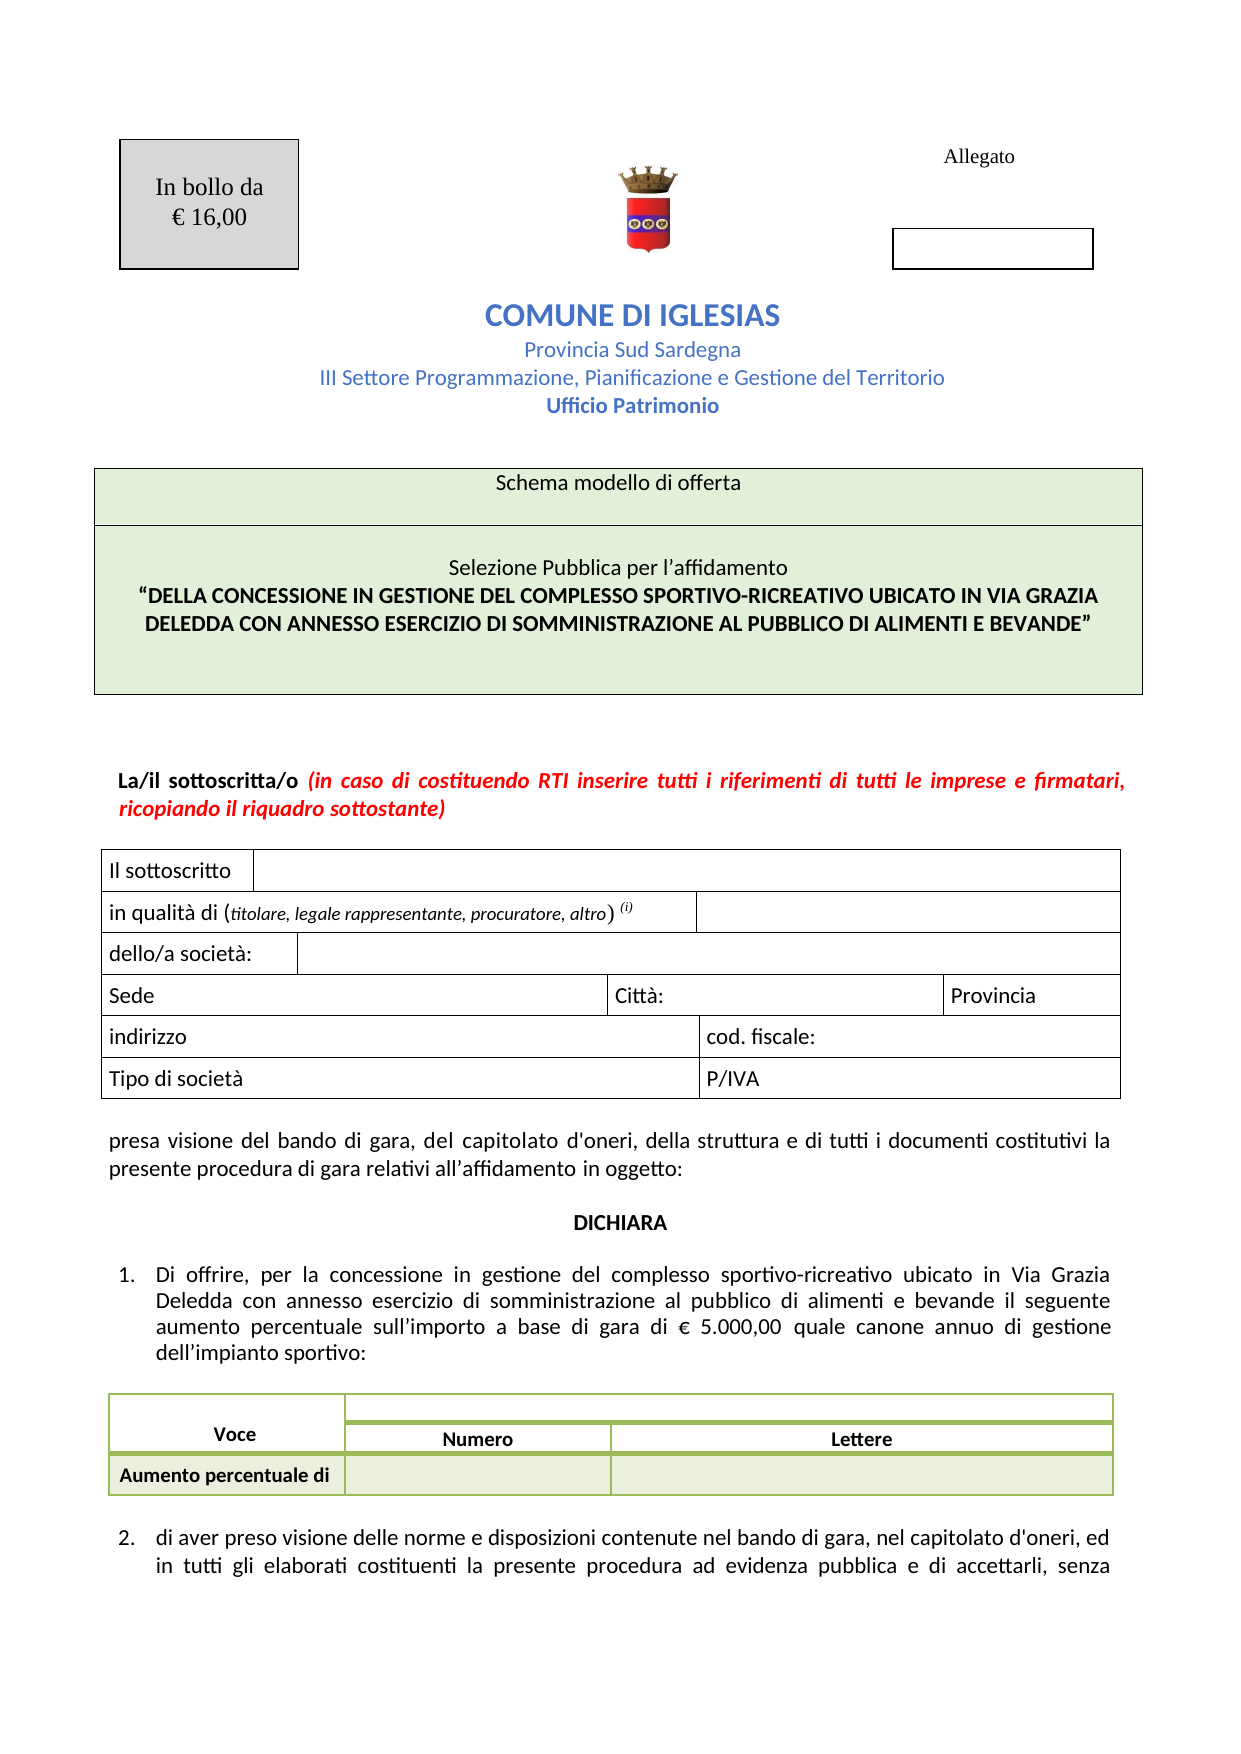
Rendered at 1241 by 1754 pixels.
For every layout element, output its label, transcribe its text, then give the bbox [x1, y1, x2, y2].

table_cell [697, 892, 1120, 932]
list Di offrire, per la concessione in gestione del complesso sportivo-ricreativo ubicato in Via Grazia Deledda con annesso esercizio di somministrazione al pubblico di alimenti e bevande il seguente aumento percentuale sull’importo a base di gara di € 5.000,00 quale canone annuo di gestione dell’impianto sportivo: [118, 1262, 1112, 1366]
text III Settore Programmazione, Pianificazione e Gestione del Territorio [94, 363, 1171, 391]
table_cell Sede [102, 975, 607, 1015]
table_cell Provincia [944, 975, 1120, 1015]
table_header [346, 1395, 1112, 1420]
table_cell [298, 933, 1120, 974]
text Ufficio Patrimonio [94, 391, 1171, 419]
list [118, 1523, 1112, 1579]
text La/il sottoscritta/o (in caso di costituendo RTI inserire tutti i riferimenti di tutti le imprese e firmatari, ricopiando il riquadro sottostante) [118, 767, 1127, 823]
table_header Voce [110, 1395, 344, 1451]
table_cell [346, 1456, 610, 1494]
table_cell Città: [608, 975, 943, 1015]
table_cell in qualità di (titolare, legale rappresentante, procuratore, altro) () [102, 892, 696, 932]
table_cell [612, 1456, 1112, 1494]
table_cell indirizzo [102, 1016, 699, 1057]
table_header Schema modello di offerta [95, 469, 1142, 524]
table_header Il sottoscritto [102, 850, 253, 891]
table_cell Selezione Pubblica per l’affidamento “DELLA CONCESSIONE IN GESTIONE DEL COMPLESSO SPORTIVO-RICREATIVO UBICATO IN VIA GRAZIA DELEDDA CON ANNESSO ESERCIZIO DI SOMMINISTRAZIONE AL PUBBLICO DI ALIMENTI E BEVANDE” [95, 526, 1142, 694]
text COMUNE DI IGLESIAS [94, 294, 1171, 335]
subtitle DICHIARA [559, 1209, 681, 1235]
text presa visione del bando di gara, del capitolato d'oneri, della struttura e di tutti i documenti costitutivi la presente procedura di gara relativi all’affidamento in oggetto: [108, 1126, 1112, 1182]
table_cell Aumento percentuale di [110, 1456, 344, 1494]
text Provincia Sud Sardegna [94, 335, 1171, 363]
table_cell P/IVA [700, 1058, 1120, 1098]
picture [617, 165, 679, 253]
table_cell Tipo di società [102, 1058, 699, 1098]
table_cell cod. fiscale: [700, 1016, 1120, 1057]
table_cell dello/a società: [102, 933, 297, 974]
table_header [254, 850, 1120, 891]
table_cell Numero [346, 1425, 610, 1451]
table_cell Lettere [612, 1425, 1112, 1451]
